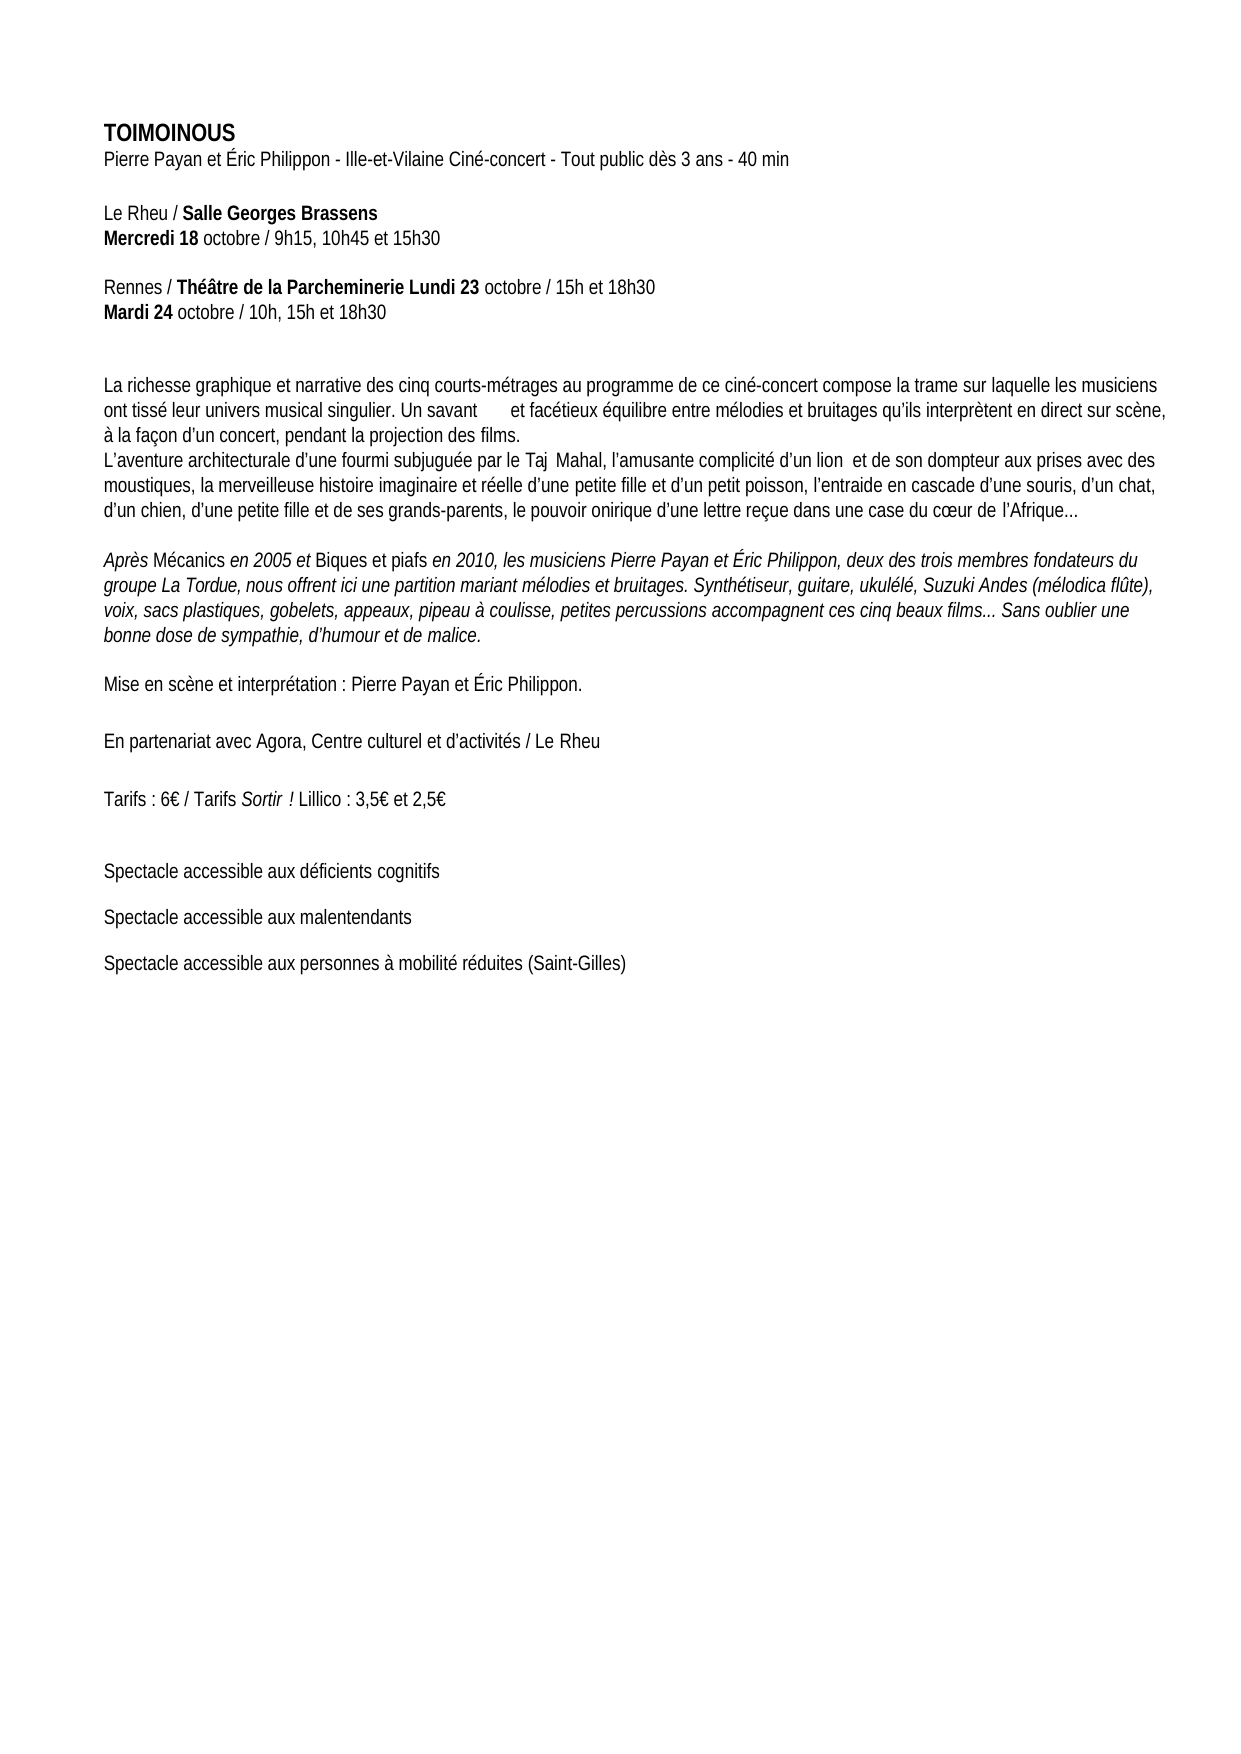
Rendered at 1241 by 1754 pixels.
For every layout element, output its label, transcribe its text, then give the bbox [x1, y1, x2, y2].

text L’aventure architecturale d’une fourmi subjuguée par le Taj Mahal, l’amusante complicité d’un lion et de son dompteur aux prises avec des moustiques, la merveilleuse histoire imaginaire et réelle d’une petite fille et d’un petit poisson, l’entraide en cascade d’une souris, d’un chat, d’un chien, d’une petite fille et de ses grands-parents, le pouvoir onirique d’une lettre reçue dans une case du cœur de l’Afrique... [103, 448, 1169, 522]
subtitle TOIMOINOUS [103, 118, 1169, 147]
text Spectacle accessible aux déficients cognitifs [103, 859, 1171, 883]
text Tarifs : 6€ / Tarifs Sortir ! Lillico : 3,5€ et 2,5€ [103, 787, 1169, 811]
text Rennes / Théâtre de la Parcheminerie Lundi 23 octobre / 15h et 18h30 Mardi 24 octobre / 10h, 15h et 18h30 [103, 275, 1169, 324]
text Le Rheu / Salle Georges Brassens Mercredi 18 octobre / 9h15, 10h45 et 15h30 [103, 201, 1169, 250]
text Mise en scène et interprétation : Pierre Payan et Éric Philippon. [103, 672, 1169, 696]
text Spectacle accessible aux personnes à mobilité réduites (Saint-Gilles) [103, 951, 1171, 975]
text En partenariat avec Agora, Centre culturel et d’activités / Le Rheu [103, 729, 1169, 753]
text Pierre Payan et Éric Philippon - Ille-et-Vilaine Ciné-concert - Tout public dès 3 ans - 40 min [103, 147, 1169, 171]
text La richesse graphique et narrative des cinq courts-métrages au programme de ce ciné-concert compose la trame sur laquelle les musiciens ont tissé leur univers musical singulier. Un savant et facétieux équilibre entre mélodies et bruitages qu’ils interprètent en direct sur scène, à la façon d’un concert, pendant la projection des films. [103, 373, 1169, 447]
text Spectacle accessible aux malentendants [103, 905, 1171, 929]
text Après Mécanics en 2005 et Biques et piafs en 2010, les musiciens Pierre Payan et Éric Philippon, deux des trois membres fondateurs du groupe La Tordue, nous offrent ici une partition mariant mélodies et bruitages. Synthétiseur, guitare, ukulélé, Suzuki Andes (mélodica flûte), voix, sacs plastiques, gobelets, appeaux, pipeau à coulisse, petites percussions accompagnent ces cinq beaux films... Sans oublier une bonne dose de sympathie, d’humour et de malice. [103, 547, 1169, 647]
